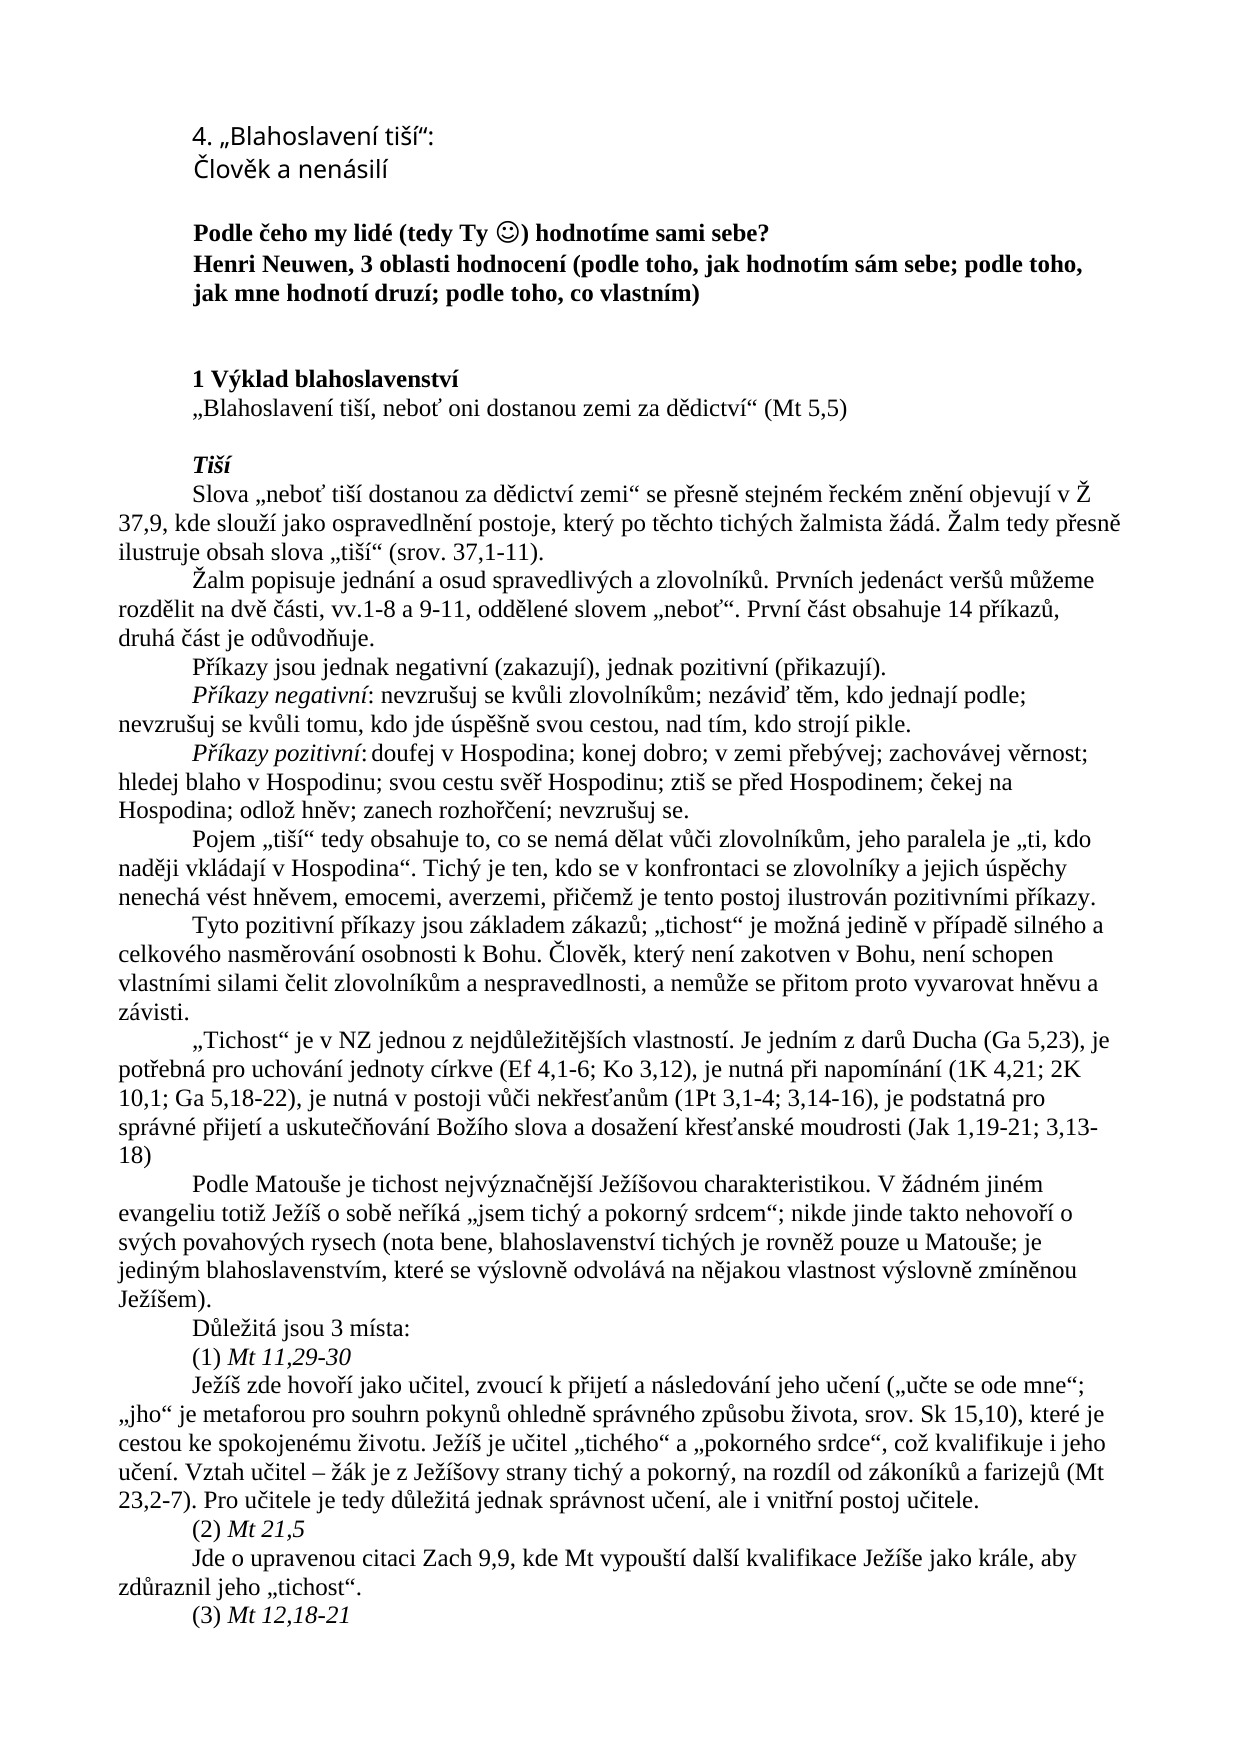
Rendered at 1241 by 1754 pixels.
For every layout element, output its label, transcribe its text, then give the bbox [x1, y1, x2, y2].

text Podle čeho my lidé (tedy Ty ☺) hodnotíme sami sebe? [193, 215, 1122, 249]
text Důležitá jsou 3 místa: [118, 1313, 1122, 1342]
text Člověk a nenásilí [193, 152, 1122, 186]
text „Tichost“ je v NZ jednou z nejdůležitějších vlastností. Je jedním z darů Ducha (Ga 5,23), je potřebná pro uchování jednoty církve (Ef 4,1-6; Ko 3,12), je nutná při napomínání (1K 4,21; 2K 10,1; Ga 5,18-22), je nutná v postoji vůči nekřesťanům (1Pt 3,1-4; 3,14-16), je podstatná pro správné přijetí a uskutečňování Božího slova a dosažení křesťanské moudrosti (Jak 1,19-21; 3,13-18) [118, 1025, 1122, 1169]
text Ježíš zde hovoří jako učitel, zvoucí k přijetí a následování jeho učení („učte se ode mne“; „jho“ je metaforou pro souhrn pokynů ohledně správného způsobu života, srov. Sk 15,10), které je cestou ke spokojenému životu. Ježíš je učitel „tichého“ a „pokorného srdce“, což kvalifikuje i jeho učení. Vztah učitel – žák je z Ježíšovy strany tichý a pokorný, na rozdíl od zákoníků a farizejů (Mt 23,2-7). Pro učitele je tedy důležitá jednak správnost učení, ale i vnitřní postoj učitele. [118, 1370, 1122, 1514]
text Henri Neuwen, 3 oblasti hodnocení (podle toho, jak hodnotím sám sebe; podle toho, jak mne hodnotí druzí; podle toho, co vlastním) [193, 249, 1122, 307]
text (2) Mt 21,5 [118, 1514, 1122, 1543]
text 4. „Blahoslavení tiší“: [118, 118, 1122, 152]
text Příkazy jsou jednak negativní (zakazují), jednak pozitivní (přikazují). [118, 652, 1122, 680]
text Žalm popisuje jednání a osud spravedlivých a zlovolníků. Prvních jedenáct veršů můžeme rozdělit na dvě části, vv.1-8 a 9-11, oddělené slovem „neboť“. První část obsahuje 14 příkazů, druhá část je odůvodňuje. [118, 565, 1122, 652]
text Tiší [118, 450, 1122, 479]
text (3) Mt 12,18-21 [118, 1600, 1122, 1629]
text Slova „neboť tiší dostanou za dědictví zemi“ se přesně stejném řeckém znění objevují v Ž 37,9, kde slouží jako ospravedlnění postoje, který po těchto tichých žalmista žádá. Žalm tedy přesně ilustruje obsah slova „tiší“ (srov. 37,1-11). [118, 479, 1122, 565]
text Jde o upravenou citaci Zach 9,9, kde Mt vypouští další kvalifikace Ježíše jako krále, aby zdůraznil jeho „tichost“. [118, 1543, 1122, 1600]
text „Blahoslavení tiší, neboť oni dostanou zemi za dědictví“ (Mt 5,5) [118, 393, 1122, 422]
text Příkazy pozitivní: doufej v Hospodina; konej dobro; v zemi přebývej; zachovávej věrnost; hledej blaho v Hospodinu; svou cestu svěř Hospodinu; ztiš se před Hospodinem; čekej na Hospodina; odlož hněv; zanech rozhořčení; nevzrušuj se. [118, 738, 1122, 824]
text Pojem „tiší“ tedy obsahuje to, co se nemá dělat vůči zlovolníkům, jeho paralela je „ti, kdo naději vkládají v Hospodina“. Tichý je ten, kdo se v konfrontaci se zlovolníky a jejich úspěchy nenechá vést hněvem, emocemi, averzemi, přičemž je tento postoj ilustrován pozitivními příkazy. [118, 824, 1122, 910]
text (1) Mt 11,29-30 [118, 1342, 1122, 1370]
text Tyto pozitivní příkazy jsou základem zákazů; „tichost“ je možná jedině v případě silného a celkového nasměrování osobnosti k Bohu. Člověk, který není zakotven v Bohu, není schopen vlastními silami čelit zlovolníkům a nespravedlnosti, a nemůže se přitom proto vyvarovat hněvu a závisti. [118, 910, 1122, 1025]
text Podle Matouše je tichost nejvýznačnější Ježíšovou charakteristikou. V žádném jiném evangeliu totiž Ježíš o sobě neříká „jsem tichý a pokorný srdcem“; nikde jinde takto nehovoří o svých povahových rysech (nota bene, blahoslavenství tichých je rovněž pouze u Matouše; je jediným blahoslavenstvím, které se výslovně odvolává na nějakou vlastnost výslovně zmíněnou Ježíšem). [118, 1169, 1122, 1313]
text Příkazy negativní: nevzrušuj se kvůli zlovolníkům; nezáviď těm, kdo jednají podle; nevzrušuj se kvůli tomu, kdo jde úspěšně svou cestou, nad tím, kdo strojí pikle. [118, 680, 1122, 738]
text 1 Výklad blahoslavenství [118, 364, 1122, 393]
